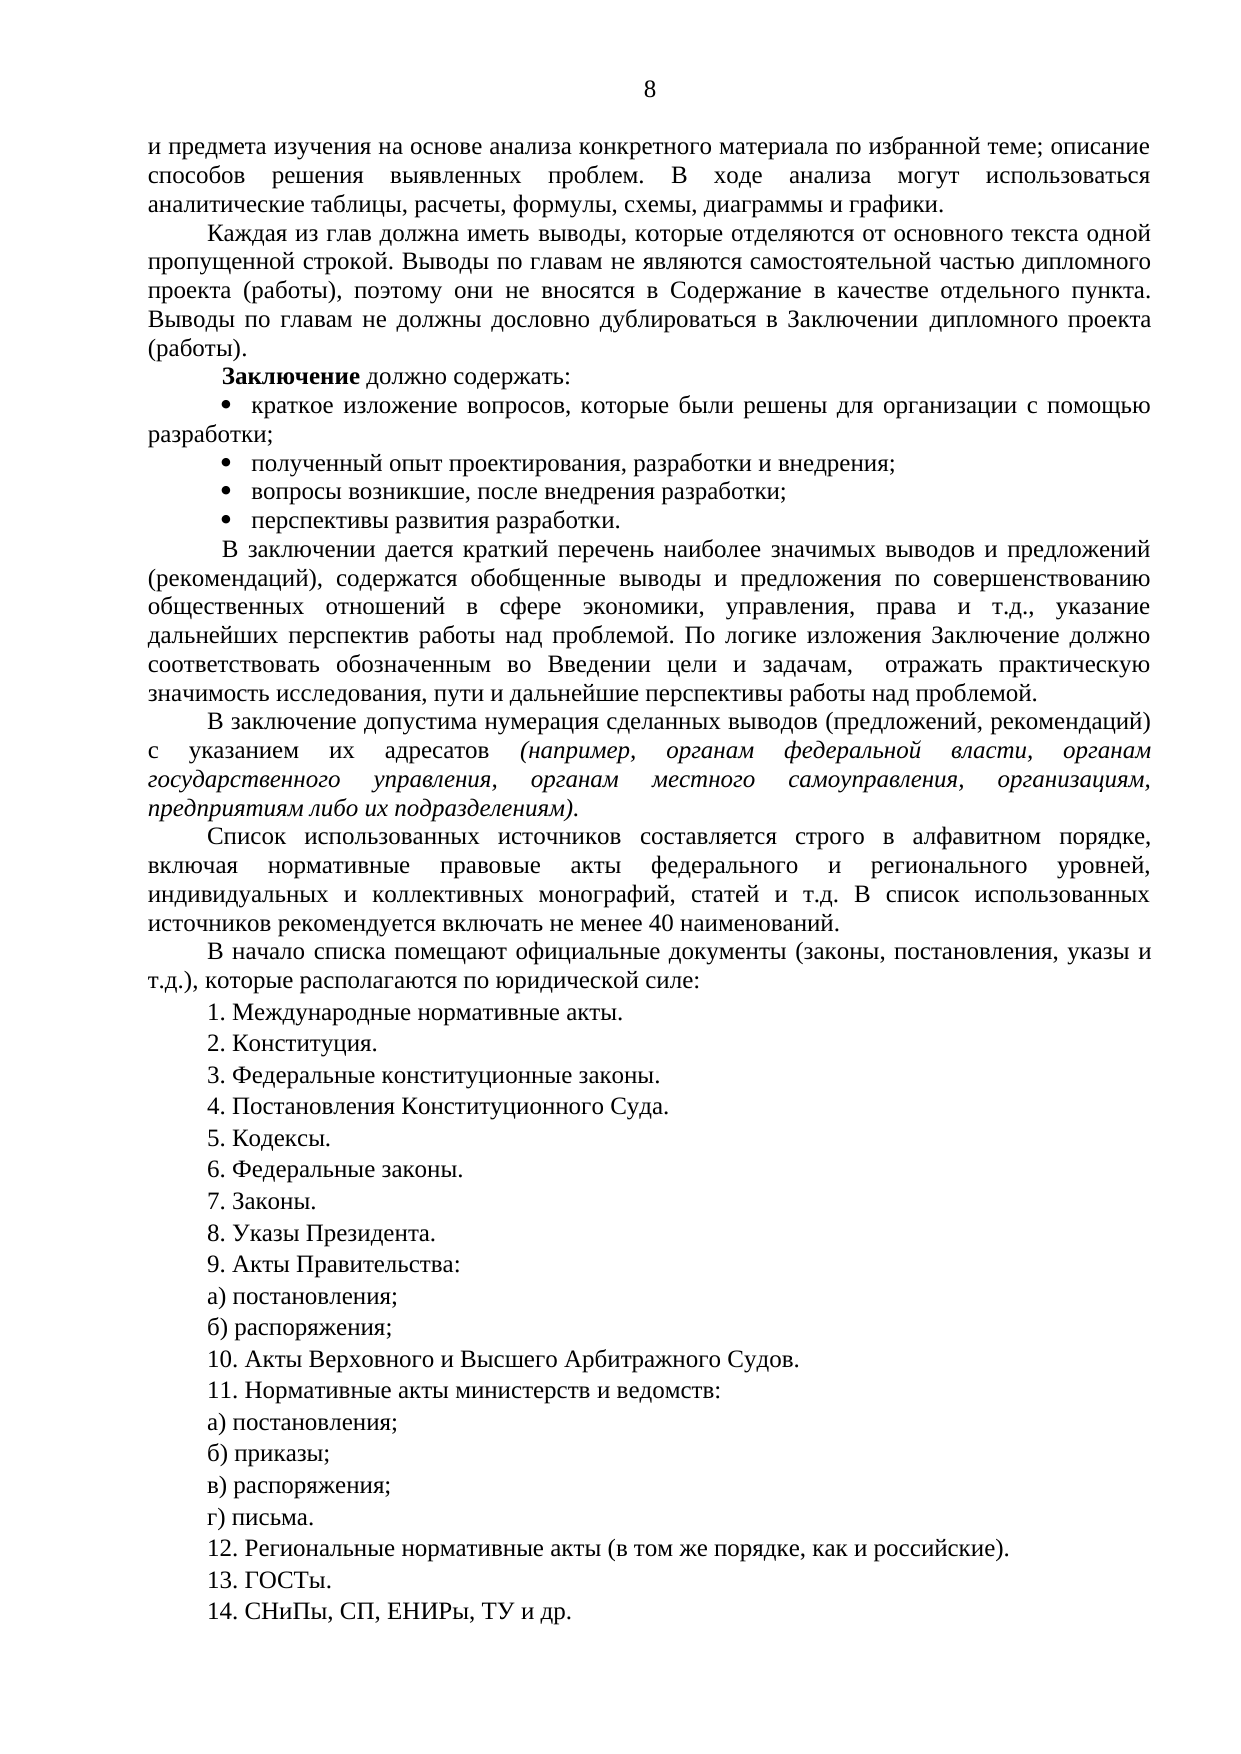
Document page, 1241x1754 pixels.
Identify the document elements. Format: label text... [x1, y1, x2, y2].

text 4. Постановления Конституционного Суда. [148, 1091, 1152, 1120]
list Список использованных источников составляется строго в алфавитном порядке, включая нормативные правовые акты федерального и регионального уровней, индивидуальных и коллективных монографий, статей и т.д. В список использованных источников рекомендуется включать не менее 40 наименований. [148, 821, 1152, 936]
text 13. ГОСТы. [148, 1565, 1152, 1593]
list перспективы развития разработки. [148, 505, 1152, 534]
text а) постановления; [148, 1407, 1152, 1436]
list вопросы возникшие, после внедрения разработки; [148, 476, 1152, 505]
list полученный опыт проектирования, разработки и внедрения; [148, 448, 1152, 476]
text б) приказы; [148, 1438, 1152, 1467]
text б) распоряжения; [148, 1312, 1152, 1341]
text 11. Нормативные акты министерств и ведомств: [148, 1375, 1152, 1404]
text 9. Акты Правительства: [148, 1249, 1152, 1278]
text В заключении дается краткий перечень наиболее значимых выводов и предложений (рекомендаций), содержатся обобщенные выводы и предложения по совершенствованию общественных отношений в сфере экономики, управления, права и т.д., указание дальнейших перспектив работы над проблемой. По логике изложения Заключение должно соответствовать обозначенным во Введении цели и задачам, отражать практическую значимость исследования, пути и дальнейшие перспективы работы над проблемой. [148, 534, 1152, 706]
text В начало списка помещают официальные документы (законы, постановления, указы и т.д.), которые располагаются по юридической силе: [148, 936, 1152, 994]
text в) распоряжения; [148, 1470, 1152, 1499]
text 6. Федеральные законы. [148, 1154, 1152, 1183]
text 5. Кодексы. [148, 1123, 1152, 1152]
text Заключение должно содержать: [148, 361, 1152, 390]
text г) письма. [148, 1502, 1152, 1530]
text 1. Международные нормативные акты. [148, 997, 1152, 1025]
text 10. Акты Верховного и Высшего Арбитражного Судов. [148, 1344, 1152, 1373]
list краткое изложение вопросов, которые были решены для организации с помощью разработки; [148, 390, 1152, 448]
text 2. Конституция. [148, 1028, 1152, 1057]
text 8. Указы Президента. [148, 1218, 1152, 1246]
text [148, 131, 1152, 218]
text 7. Законы. [148, 1186, 1152, 1215]
text а) постановления; [148, 1281, 1152, 1309]
text В заключение допустима нумерация сделанных выводов (предложений, рекомендаций) с указанием их адресатов (например, органам федеральной власти, органам государственного управления, органам местного самоуправления, организациям, предприятиям либо их подразделениям). [148, 706, 1152, 821]
text Каждая из глав должна иметь выводы, которые отделяются от основного текста одной пропущенной строкой. Выводы по главам не являются самостоятельной частью дипломного проекта (работы), поэтому они не вносятся в Содержание в качестве отдельного пункта. Выводы по главам не должны дословно дублироваться в Заключении дипломного проекта (работы). [148, 218, 1152, 361]
text 14. СНиПы, СП, ЕНИРы, ТУ и др. [148, 1596, 1152, 1625]
text 12. Региональные нормативные акты (в том же порядке, как и российские). [148, 1533, 1152, 1562]
text 3. Федеральные конституционные законы. [148, 1060, 1152, 1088]
